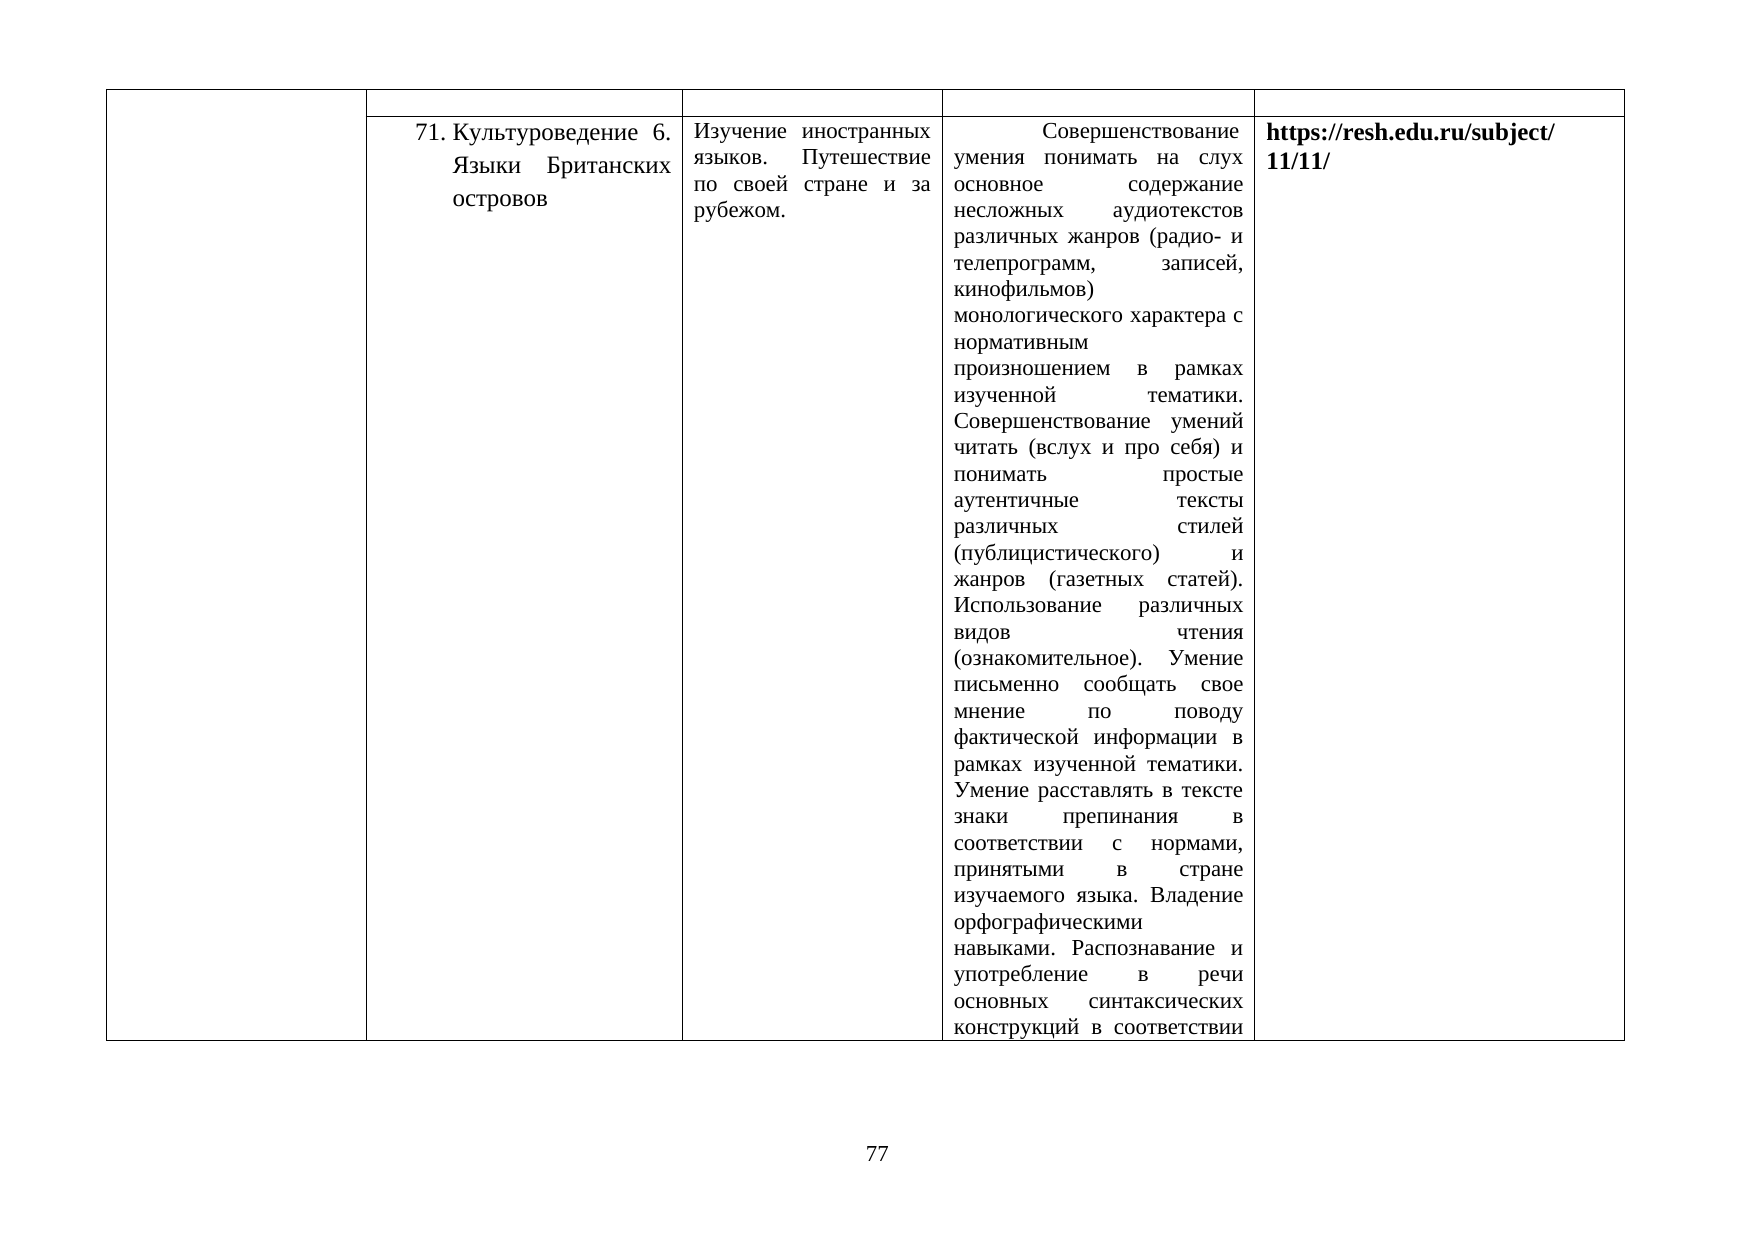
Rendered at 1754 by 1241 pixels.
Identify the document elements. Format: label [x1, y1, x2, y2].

table_cell [367, 117, 682, 1039]
table_cell [367, 90, 682, 116]
table_cell [1255, 117, 1624, 1039]
table_cell [943, 117, 1254, 1039]
table_cell [683, 117, 942, 1039]
